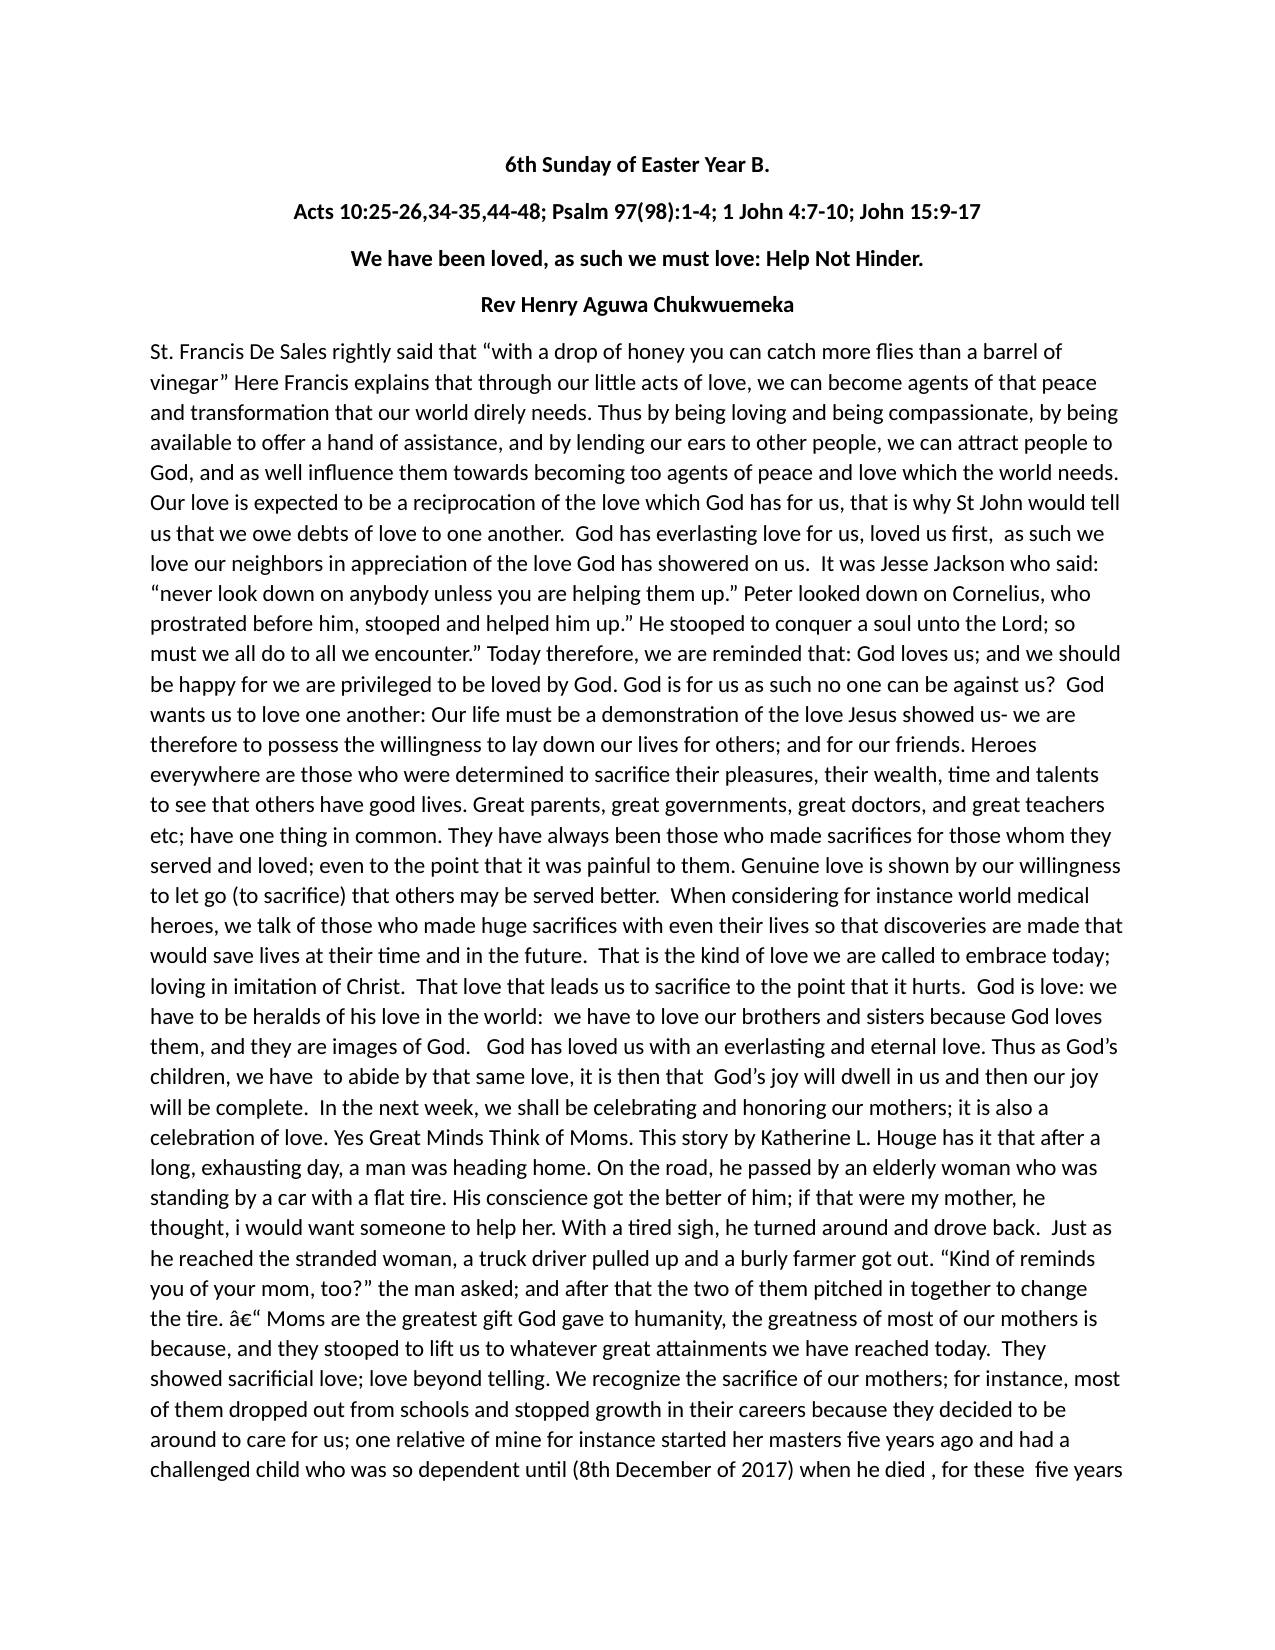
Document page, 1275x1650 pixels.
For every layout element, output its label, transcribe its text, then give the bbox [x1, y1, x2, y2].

text 6th Sunday of Easter Year B. [150, 150, 1125, 178]
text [150, 337, 1125, 1483]
text We have been loved, as such we must love: Help Not Hinder. [150, 244, 1125, 272]
text Acts 10:25-26,34-35,44-48; Psalm 97(98):1-4; 1 John 4:7-10; John 15:9-17 [150, 197, 1125, 225]
text Rev Henry Aguwa Chukwuemeka [150, 291, 1125, 319]
